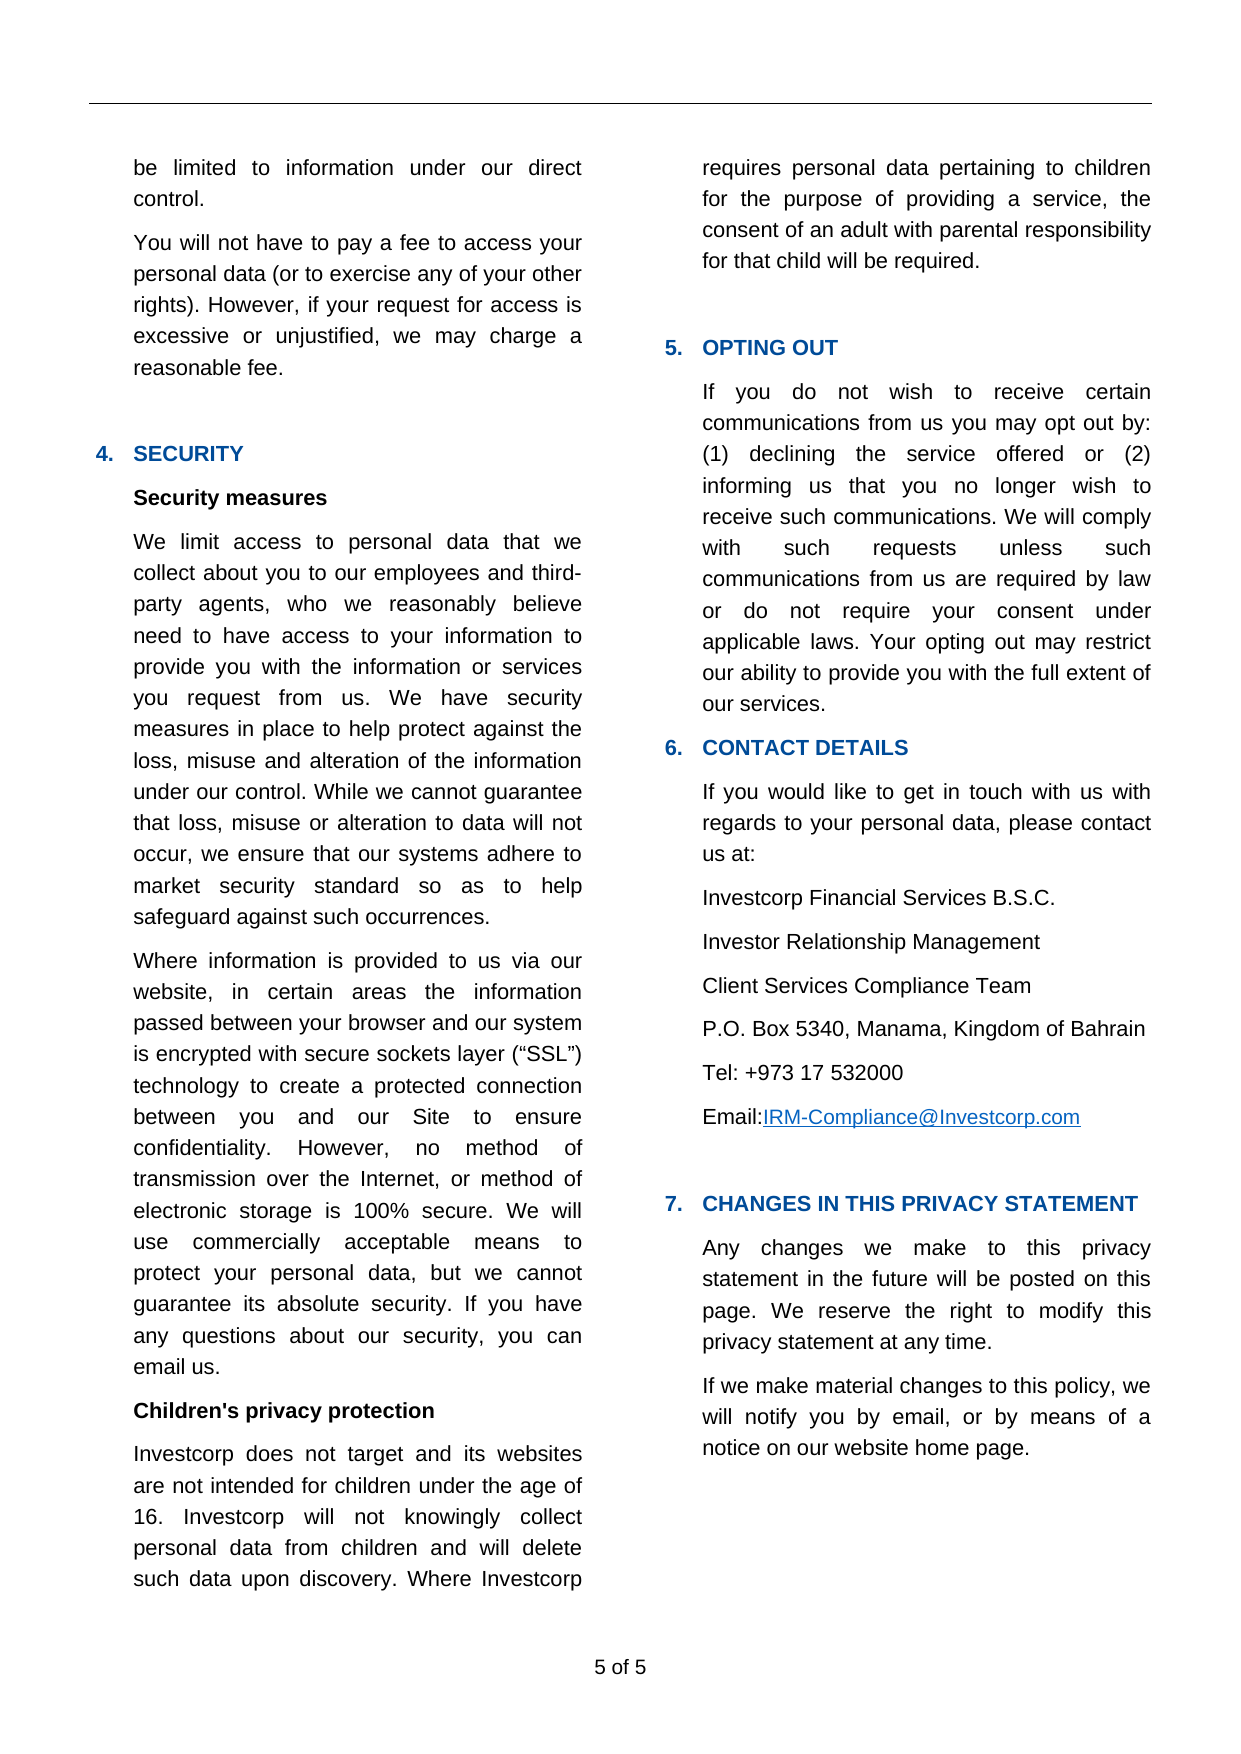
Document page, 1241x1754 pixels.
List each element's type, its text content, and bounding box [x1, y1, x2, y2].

text Client Services Compliance Team [702, 968, 1152, 999]
list SECURITY [96, 437, 583, 468]
text P.O. Box 5340, Manama, Kingdom of Bahrain [702, 1012, 1170, 1043]
text Tel: +973 17 532000 [702, 1056, 1152, 1087]
text Investcorp Financial Services B.S.C. [702, 881, 1152, 912]
text Any changes we make to this privacy statement in the future will be posted on this page. We reserve the right to modify this privacy statement at any time. [702, 1231, 1152, 1356]
text Investcorp does not target and its websites are not intended for children under the age of 16. Investcorp will not knowingly collect personal data from children and will delete such data upon discovery. Where Investcorp requires personal data pertaining to children for the purpose of providing a service, the consent of an adult with parental responsibility for that child will be required. [702, 150, 1152, 275]
text You will not have to pay a fee to access your personal data (or to exercise any of your other rights). However, if your request for access is excessive or unjustified, we may charge a reasonable fee. [133, 225, 583, 381]
text Email:IRM-Compliance@Investcorp.com [702, 1099, 1152, 1131]
text Security measures [133, 481, 583, 512]
text If you would like to get in touch with us with regards to your personal data, please contact us at: [702, 774, 1152, 868]
text Children's privacy protection [133, 1393, 583, 1424]
text Investor Relationship Management [702, 924, 1152, 956]
list OPTING OUT [664, 331, 1152, 362]
text Investcorp does not target and its websites are not intended for children under the age of 16. Investcorp will not knowingly collect personal data from children and will delete such data upon discovery. Where Investcorp requires personal data pertaining to children for the purpose of providing a service, the consent of an adult with parental responsibility for that child will be required. [133, 1437, 583, 1593]
text If we make material changes to this policy, we will notify you by email, or by means of a notice on our website home page. [702, 1368, 1152, 1462]
text If you do not wish to receive certain communications from us you may opt out by: (1) declining the service offered or (2) informing us that you no longer wish to receive such communications. We will comply with such requests unless such communications from us are required by law or do not require your consent under applicable laws. Your opting out may restrict our ability to provide you with the full extent of our services. [702, 374, 1152, 718]
text Where information is provided to us via our website, in certain areas the information passed between your browser and our system is encrypted with secure sockets layer (“SSL”) technology to create a protected connection between you and our Site to ensure confidentiality. However, no method of transmission over the Internet, or method of electronic storage is 100% secure. We will use commercially acceptable means to protect your personal data, but we cannot guarantee its absolute security. If you have any questions about our security, you can email us. [133, 943, 583, 1381]
text We limit access to personal data that we collect about you to our employees and third-party agents, who we reasonably believe need to have access to your information to provide you with the information or services you request from us. We have security measures in place to help protect against the loss, misuse and alteration of the information under our control. While we cannot guarantee that loss, misuse or alteration to data will not occur, we ensure that our systems adhere to market security standard so as to help safeguard against such occurrences. [133, 524, 583, 931]
list CHANGES IN THIS PRIVACY STATEMENT [664, 1187, 1152, 1218]
list CONTACT DETAILS [664, 731, 1152, 762]
